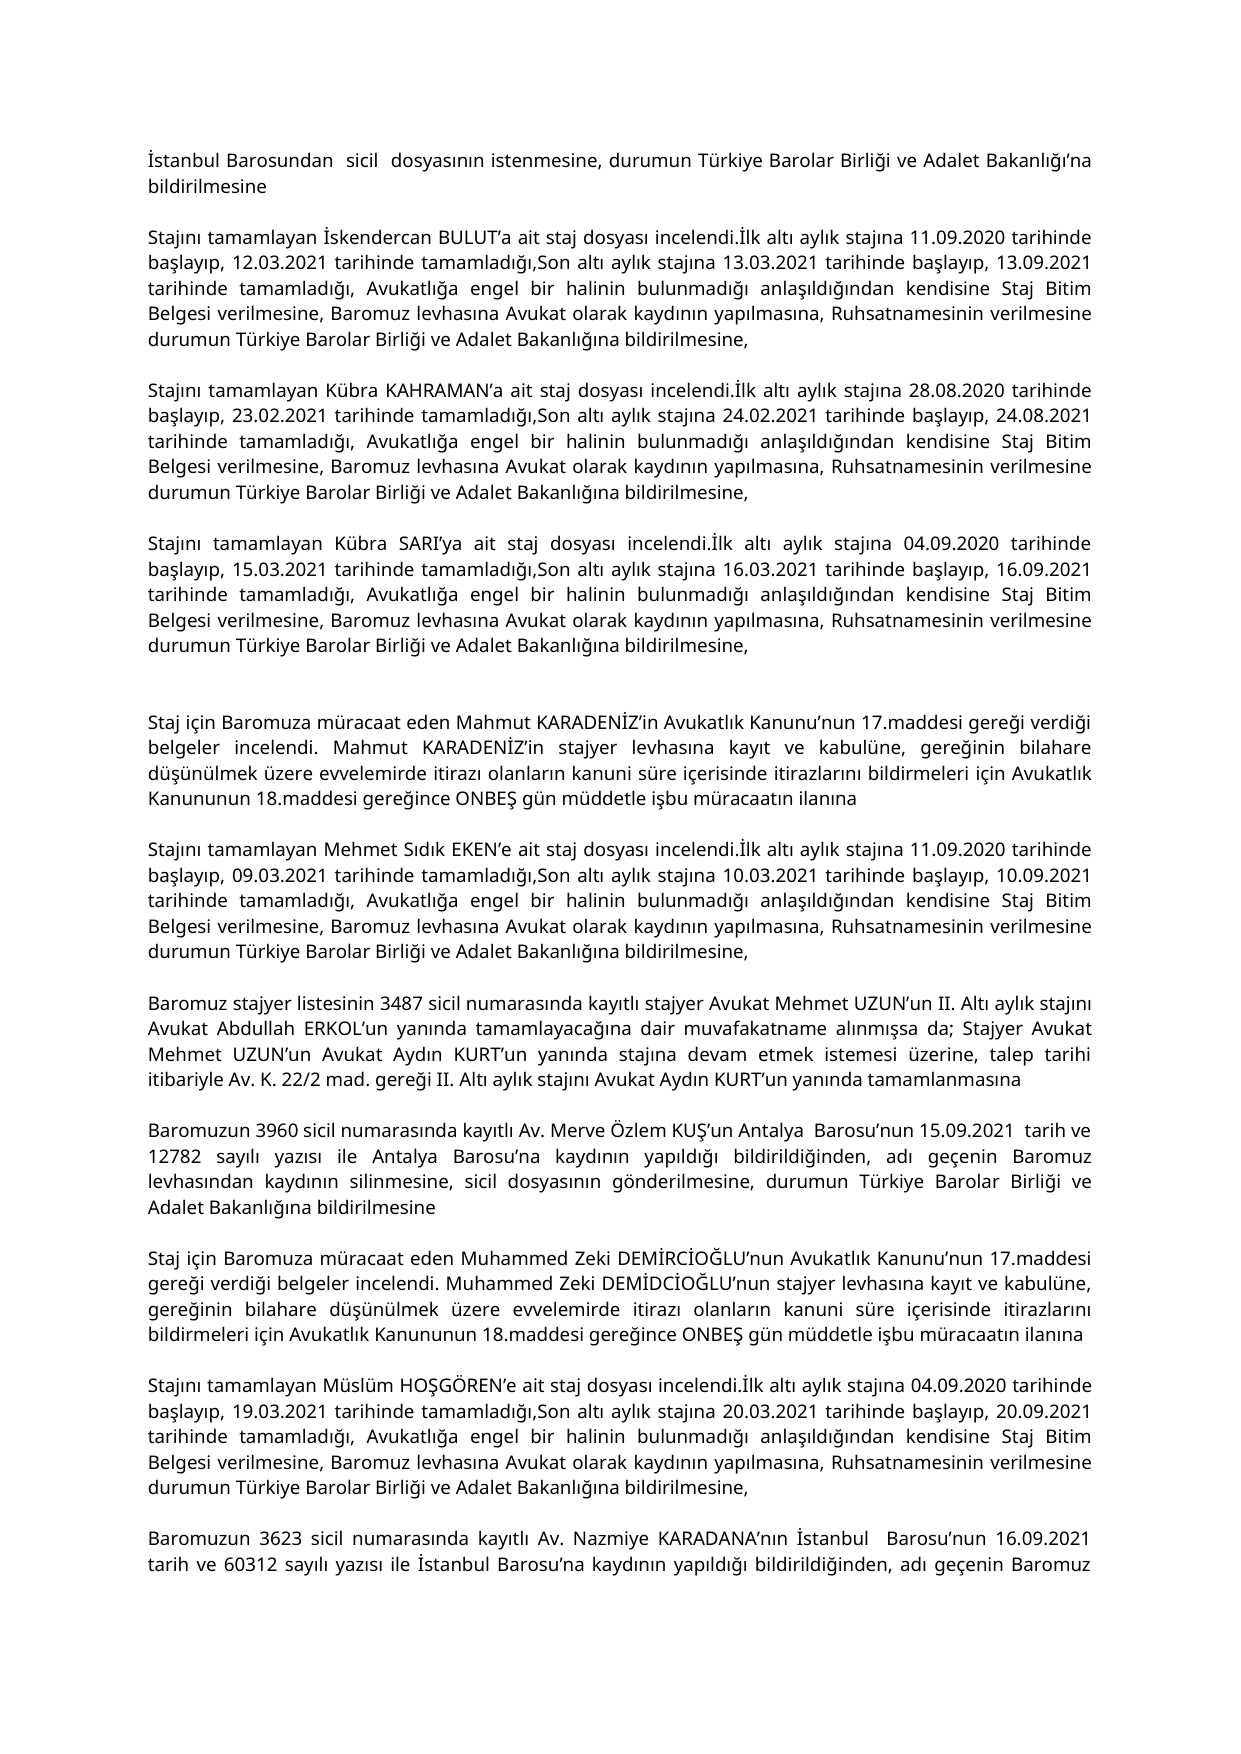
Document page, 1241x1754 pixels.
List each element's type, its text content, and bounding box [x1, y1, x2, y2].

title Stajını tamamlayan Kübra KAHRAMAN’a ait staj dosyası incelendi.İlk altı aylık stajına 28.08.2020 tarihinde başlayıp, 23.02.2021 tarihinde tamamladığı,Son altı aylık stajına 24.02.2021 tarihinde başlayıp, 24.08.2021 tarihinde tamamladığı, Avukatlığa engel bir halinin bulunmadığı anlaşıldığından kendisine Staj Bitim Belgesi verilmesine, Baromuz levhasına Avukat olarak kaydının yapılmasına, Ruhsatnamesinin verilmesine durumun Türkiye Barolar Birliği ve Adalet Bakanlığına bildirilmesine, [148, 377, 1093, 505]
title Stajını tamamlayan Kübra SARI’ya ait staj dosyası incelendi.İlk altı aylık stajına 04.09.2020 tarihinde başlayıp, 15.03.2021 tarihinde tamamladığı,Son altı aylık stajına 16.03.2021 tarihinde başlayıp, 16.09.2021 tarihinde tamamladığı, Avukatlığa engel bir halinin bulunmadığı anlaşıldığından kendisine Staj Bitim Belgesi verilmesine, Baromuz levhasına Avukat olarak kaydının yapılmasına, Ruhsatnamesinin verilmesine durumun Türkiye Barolar Birliği ve Adalet Bakanlığına bildirilmesine, [148, 530, 1093, 658]
title Staj için Baromuza müracaat eden Muhammed Zeki DEMİRCİOĞLU’nun Avukatlık Kanunu’nun 17.maddesi gereği verdiği belgeler incelendi. Muhammed Zeki DEMİDCİOĞLU’nun stajyer levhasına kayıt ve kabulüne, gereğinin bilahare düşünülmek üzere evvelemirde itirazı olanların kanuni süre içerisinde itirazlarını bildirmeleri için Avukatlık Kanununun 18.maddesi gereğince ONBEŞ gün müddetle işbu müracaatın ilanına [148, 1245, 1093, 1347]
title Staj için Baromuza müracaat eden Mahmut KARADENİZ’in Avukatlık Kanunu’nun 17.maddesi gereği verdiği belgeler incelendi. Mahmut KARADENİZ’in stajyer levhasına kayıt ve kabulüne, gereğinin bilahare düşünülmek üzere evvelemirde itirazı olanların kanuni süre içerisinde itirazlarını bildirmeleri için Avukatlık Kanununun 18.maddesi gereğince ONBEŞ gün müddetle işbu müracaatın ilanına [148, 709, 1093, 811]
title Stajını tamamlayan İskendercan BULUT’a ait staj dosyası incelendi.İlk altı aylık stajına 11.09.2020 tarihinde başlayıp, 12.03.2021 tarihinde tamamladığı,Son altı aylık stajına 13.03.2021 tarihinde başlayıp, 13.09.2021 tarihinde tamamladığı, Avukatlığa engel bir halinin bulunmadığı anlaşıldığından kendisine Staj Bitim Belgesi verilmesine, Baromuz levhasına Avukat olarak kaydının yapılmasına, Ruhsatnamesinin verilmesine durumun Türkiye Barolar Birliği ve Adalet Bakanlığına bildirilmesine, [148, 224, 1093, 352]
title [148, 1526, 1093, 1577]
title Stajını tamamlayan Müslüm HOŞGÖREN’e ait staj dosyası incelendi.İlk altı aylık stajına 04.09.2020 tarihinde başlayıp, 19.03.2021 tarihinde tamamladığı,Son altı aylık stajına 20.03.2021 tarihinde başlayıp, 20.09.2021 tarihinde tamamladığı, Avukatlığa engel bir halinin bulunmadığı anlaşıldığından kendisine Staj Bitim Belgesi verilmesine, Baromuz levhasına Avukat olarak kaydının yapılmasına, Ruhsatnamesinin verilmesine durumun Türkiye Barolar Birliği ve Adalet Bakanlığına bildirilmesine, [148, 1373, 1093, 1500]
title Stajını tamamlayan Mehmet Sıdık EKEN’e ait staj dosyası incelendi.İlk altı aylık stajına 11.09.2020 tarihinde başlayıp, 09.03.2021 tarihinde tamamladığı,Son altı aylık stajına 10.03.2021 tarihinde başlayıp, 10.09.2021 tarihinde tamamladığı, Avukatlığa engel bir halinin bulunmadığı anlaşıldığından kendisine Staj Bitim Belgesi verilmesine, Baromuz levhasına Avukat olarak kaydının yapılmasına, Ruhsatnamesinin verilmesine durumun Türkiye Barolar Birliği ve Adalet Bakanlığına bildirilmesine, [148, 837, 1093, 964]
title Baromuzun 3960 sicil numarasında kayıtlı Av. Merve Özlem KUŞ’un Antalya Barosu’nun 15.09.2021 tarih ve 12782 sayılı yazısı ile Antalya Barosu’na kaydının yapıldığı bildirildiğinden, adı geçenin Baromuz levhasından kaydının silinmesine, sicil dosyasının gönderilmesine, durumun Türkiye Barolar Birliği ve Adalet Bakanlığına bildirilmesine [148, 1117, 1093, 1219]
title Baromuz stajyer listesinin 3487 sicil numarasında kayıtlı stajyer Avukat Mehmet UZUN’un II. Altı aylık stajını Avukat Abdullah ERKOL’un yanında tamamlayacağına dair muvafakatname alınmışsa da; Stajyer Avukat Mehmet UZUN’un Avukat Aydın KURT’un yanında stajına devam etmek istemesi üzerine, talep tarihi itibariyle Av. K. 22/2 mad. gereği II. Altı aylık stajını Avukat Aydın KURT’un yanında tamamlanmasına [148, 990, 1093, 1092]
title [148, 148, 1093, 199]
